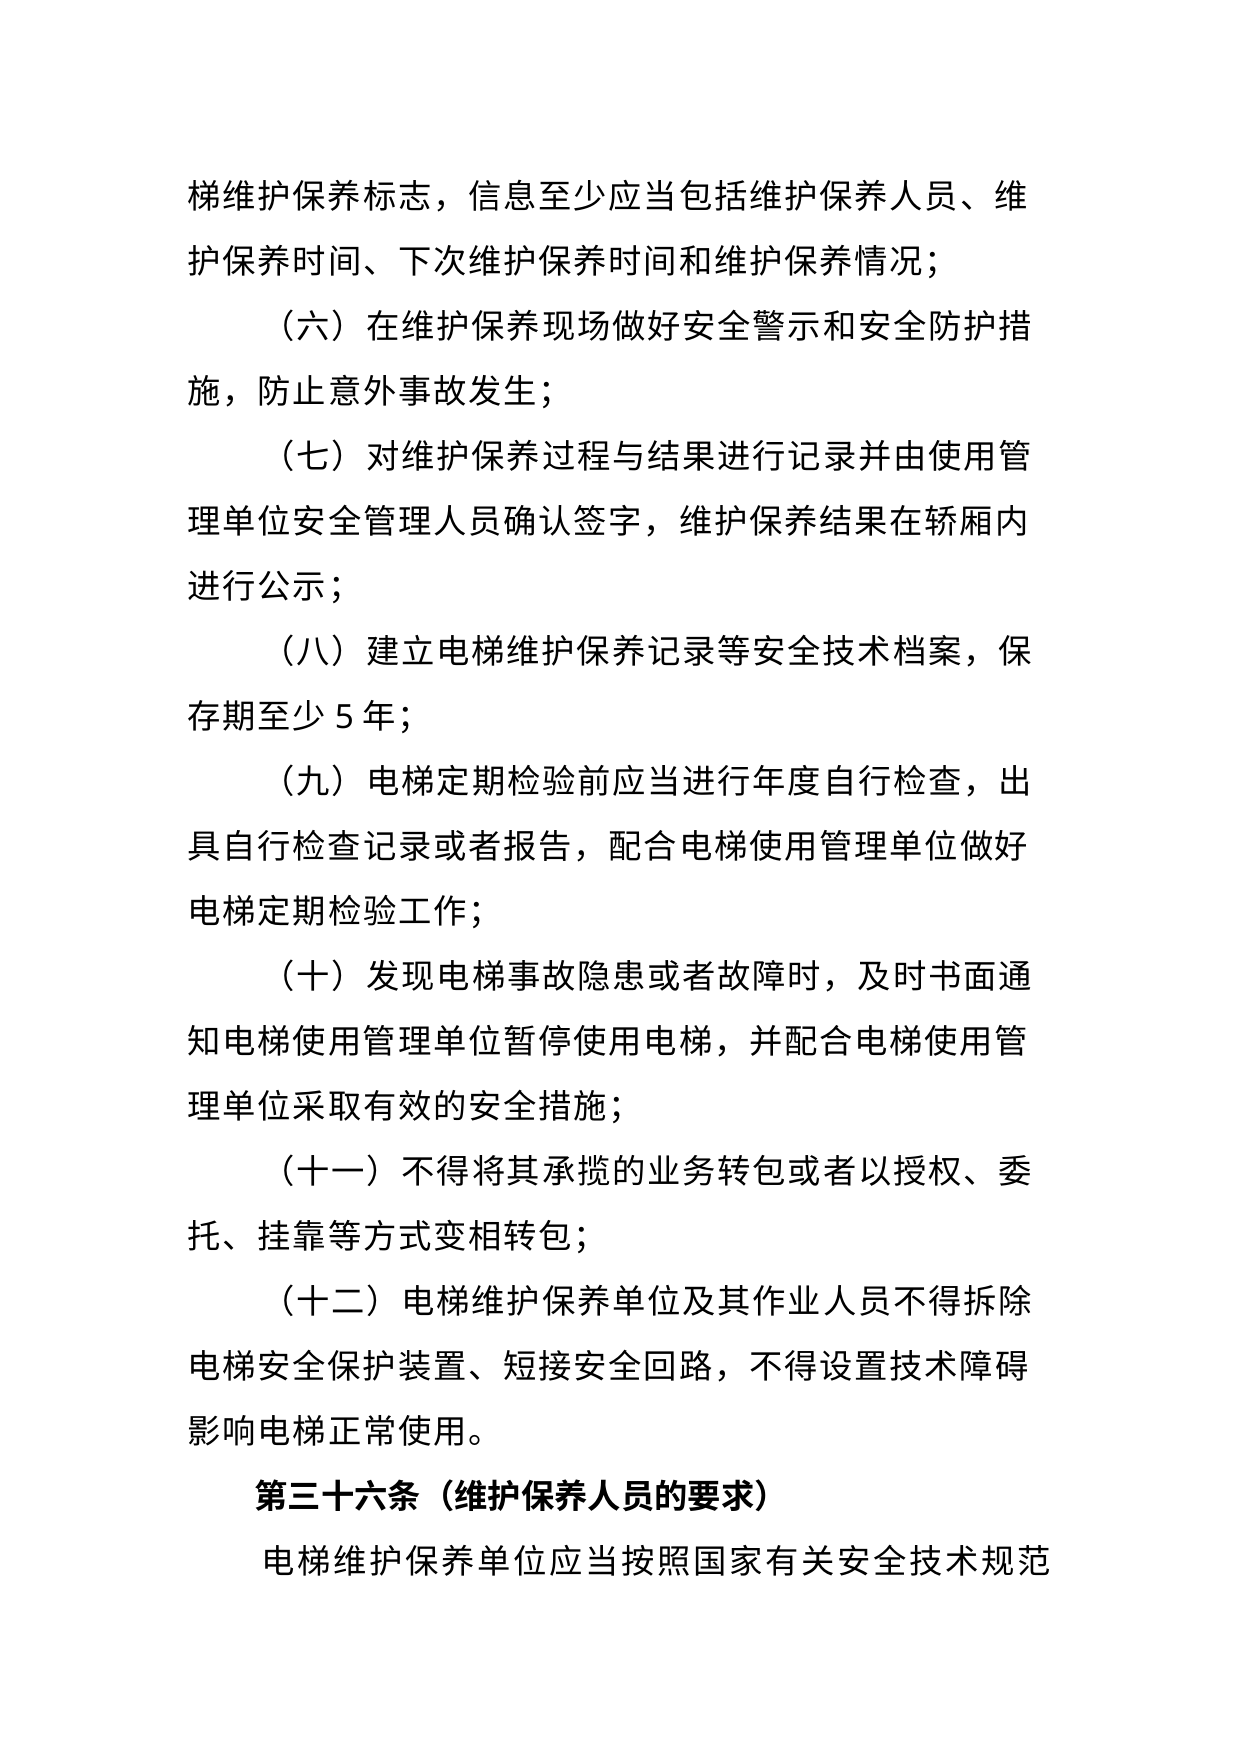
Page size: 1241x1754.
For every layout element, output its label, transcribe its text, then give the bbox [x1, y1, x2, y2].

text （七）对维护保养过程与结果进行记录并由使用管理单位安全管理人员确认签字，维护保养结果在轿厢内进行公示； [187, 422, 1053, 617]
text （十一）不得将其承揽的业务转包或者以授权、委托、挂靠等方式变相转包； [187, 1137, 1053, 1267]
text （九）电梯定期检验前应当进行年度自行检查，出具自行检查记录或者报告，配合电梯使用管理单位做好电梯定期检验工作； [187, 747, 1053, 942]
text （八）建立电梯维护保养记录等安全技术档案，保存期至少5年； [187, 617, 1053, 747]
text 第三十六条（维护保养人员的要求） [187, 1462, 1053, 1527]
text （六）在维护保养现场做好安全警示和安全防护措施，防止意外事故发生； [187, 292, 1053, 422]
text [187, 162, 1053, 292]
text （十）发现电梯事故隐患或者故障时，及时书面通知电梯使用管理单位暂停使用电梯，并配合电梯使用管理单位采取有效的安全措施； [187, 942, 1053, 1137]
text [187, 1527, 1053, 1592]
text （十二）电梯维护保养单位及其作业人员不得拆除电梯安全保护装置、短接安全回路，不得设置技术障碍影响电梯正常使用。 [187, 1267, 1053, 1462]
